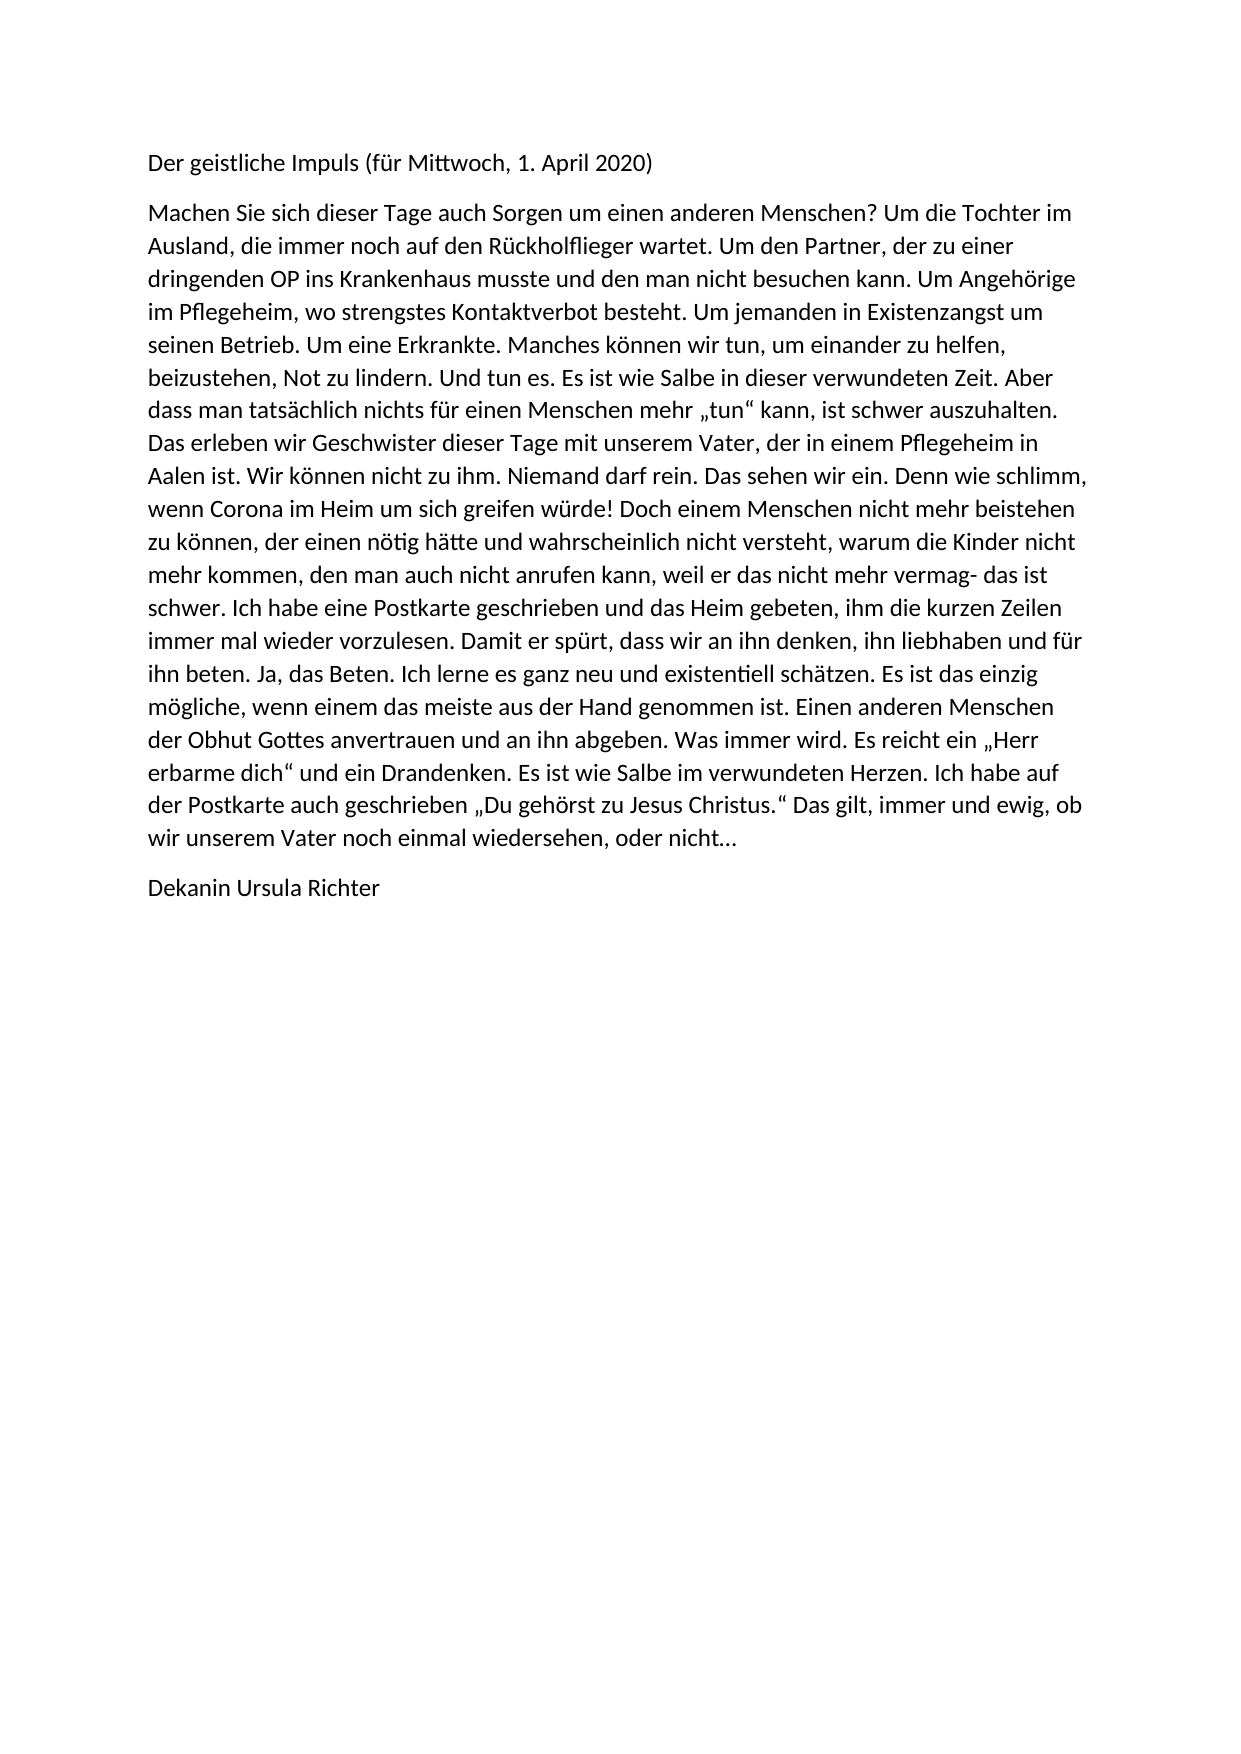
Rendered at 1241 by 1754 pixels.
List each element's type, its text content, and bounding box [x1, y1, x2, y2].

text Machen Sie sich dieser Tage auch Sorgen um einen anderen Menschen? Um die Tochter im Ausland, die immer noch auf den Rückholflieger wartet. Um den Partner, der zu einer dringenden OP ins Krankenhaus musste und den man nicht besuchen kann. Um Angehörige im Pflegeheim, wo strengstes Kontaktverbot besteht. Um jemanden in Existenzangst um seinen Betrieb. Um eine Erkrankte. Manches können wir tun, um einander zu helfen, beizustehen, Not zu lindern. Und tun es. Es ist wie Salbe in dieser verwundeten Zeit. Aber dass man tatsächlich nichts für einen Menschen mehr „tun“ kann, ist schwer auszuhalten. Das erleben wir Geschwister dieser Tage mit unserem Vater, der in einem Pflegeheim in Aalen ist. Wir können nicht zu ihm. Niemand darf rein. Das sehen wir ein. Denn wie schlimm, wenn Corona im Heim um sich greifen würde! Doch einem Menschen nicht mehr beistehen zu können, der einen nötig hätte und wahrscheinlich nicht versteht, warum die Kinder nicht mehr kommen, den man auch nicht anrufen kann, weil er das nicht mehr vermag- das ist schwer. Ich habe eine Postkarte geschrieben und das Heim gebeten, ihm die kurzen Zeilen immer mal wieder vorzulesen. Damit er spürt, dass wir an ihn denken, ihn liebhaben und für ihn beten. Ja, das Beten. Ich lerne es ganz neu und existentiell schätzen. Es ist das einzig mögliche, wenn einem das meiste aus der Hand genommen ist. Einen anderen Menschen der Obhut Gottes anvertrauen und an ihn abgeben. Was immer wird. Es reicht ein „Herr erbarme dich“ und ein Drandenken. Es ist wie Salbe im verwundeten Herzen. Ich habe auf der Postkarte auch geschrieben „Du gehörst zu Jesus Christus.“ Das gilt, immer und ewig, ob wir unserem Vater noch einmal wiedersehen, oder nicht… [148, 197, 1093, 853]
text Dekanin Ursula Richter [148, 872, 1093, 903]
text Der geistliche Impuls (für Mittwoch, 1. April 2020) [148, 148, 1093, 178]
